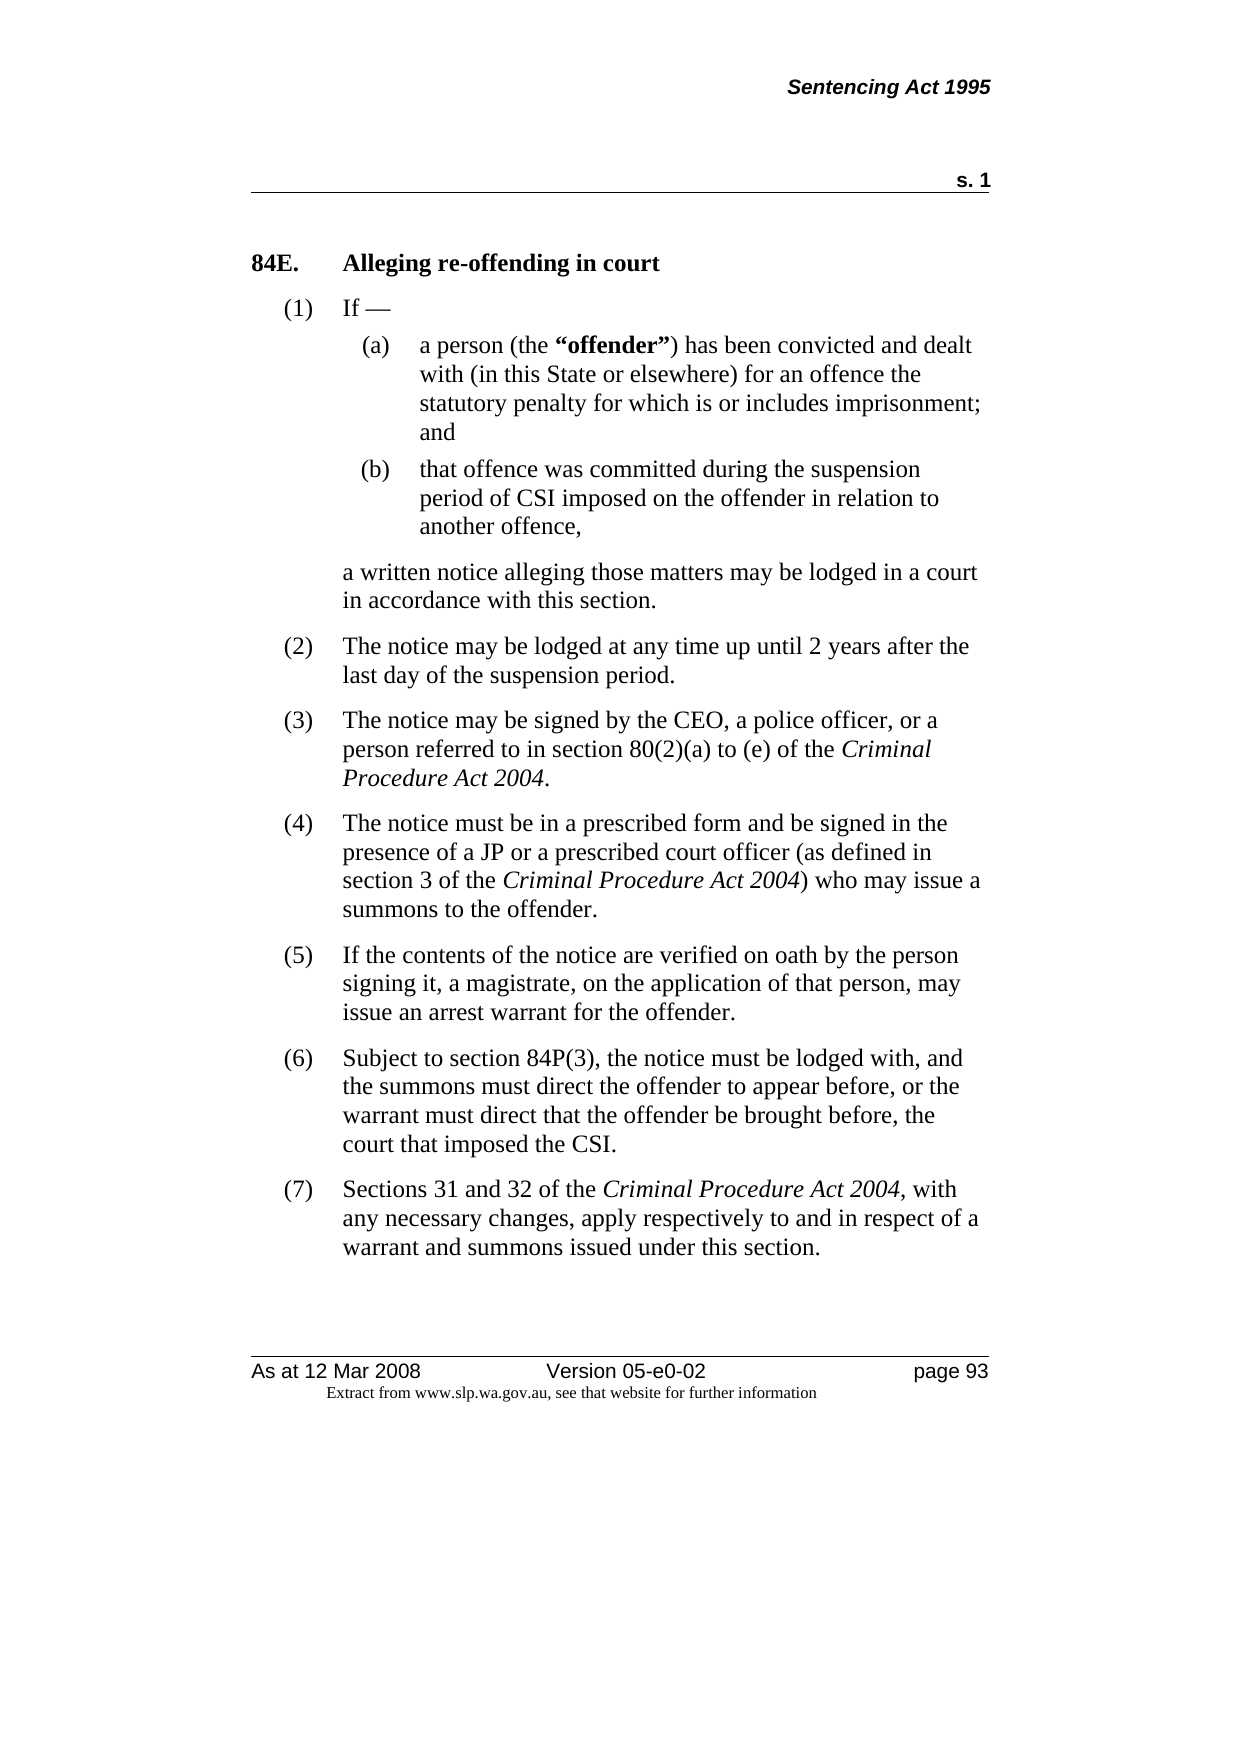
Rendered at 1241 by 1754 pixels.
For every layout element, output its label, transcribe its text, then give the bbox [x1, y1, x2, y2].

text (a) a person (the “offender”) has been convicted and dealt with (in this State or elsewhere) for an offence the statutory penalty for which is or includes imprisonment; and [251, 331, 989, 446]
text (2) The notice may be lodged at any time up until 2 years after the last day of the suspension period. [251, 631, 989, 688]
text a written notice alleging those matters may be lodged in a court in accordance with this section. [251, 557, 989, 614]
text (7) Sections 31 and 32 of the Criminal Procedure Act 2004, with any necessary changes, apply respectively to and in respect of a warrant and summons issued under this section. [251, 1174, 989, 1261]
subtitle 84E. Alleging re-offending in court [251, 248, 989, 277]
text (1) If — [251, 293, 989, 322]
text (4) The notice must be in a prescribed form and be signed in the presence of a JP or a prescribed court officer (as defined in section 3 of the Criminal Procedure Act 2004) who may issue a summons to the offender. [251, 808, 989, 923]
text (6) Subject to section 84P(3), the notice must be lodged with, and the summons must direct the offender to appear before, or the warrant must direct that the offender be brought before, the court that imposed the CSI. [251, 1043, 989, 1158]
text (5) If the contents of the notice are verified on oath by the person signing it, a magistrate, on the application of that person, may issue an arrest warrant for the offender. [251, 940, 989, 1026]
text (3) The notice may be signed by the CEO, a police officer, or a person referred to in section 80(2)(a) to (e) of the Criminal Procedure Act 2004. [251, 705, 989, 791]
text (b) that offence was committed during the suspension period of CSI imposed on the offender in relation to another offence, [251, 454, 989, 540]
